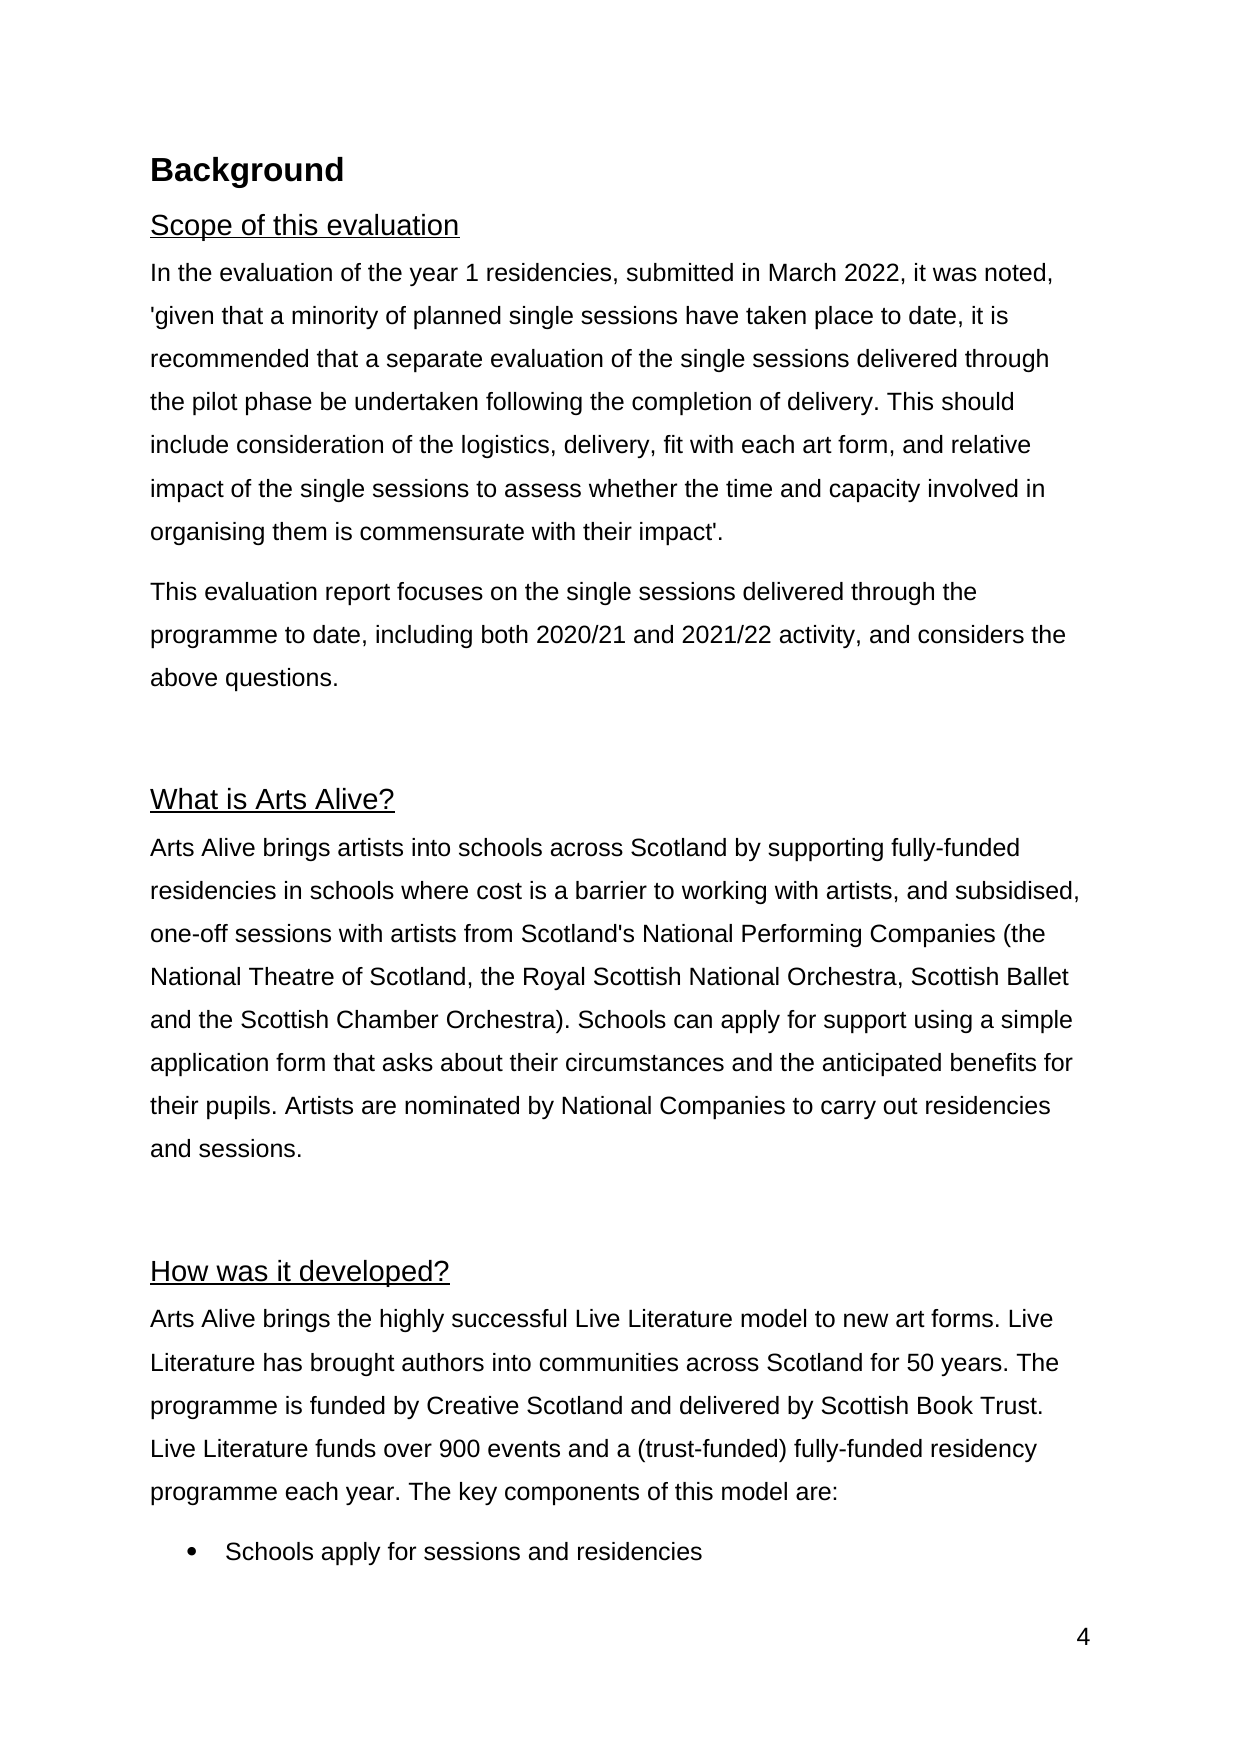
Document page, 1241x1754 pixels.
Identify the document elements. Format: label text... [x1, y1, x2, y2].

subtitle What is Arts Alive? [150, 782, 1090, 816]
subtitle Scope of this evaluation [150, 208, 1090, 241]
text Arts Alive brings the highly successful Live Literature model to new art forms. Live Literature has brought authors into communities across Scotland for 50 years. The programme is funded by Creative Scotland and delivered by Scottish Book Trust. Live Literature funds over 900 events and a (trust-funded) fully-funded residency programme each year. The key components of this model are: [150, 1304, 1090, 1506]
subtitle Background [150, 150, 1090, 188]
subtitle How was it developed? [150, 1254, 1090, 1288]
text Arts Alive brings artists into schools across Scotland by supporting fully-funded residencies in schools where cost is a barrier to working with artists, and subsidised, one-off sessions with artists from Scotland's National Performing Companies (the National Theatre of Scotland, the Royal Scottish National Orchestra, Scottish Ballet and the Scottish Chamber Orchestra). Schools can apply for support using a simple application form that asks about their circumstances and the anticipated benefits for their pupils. Artists are nominated by National Companies to carry out residencies and sessions. [150, 833, 1090, 1163]
text This evaluation report focuses on the single sessions delivered through the programme to date, including both 2020/21 and 2021/22 activity, and considers the above questions. [150, 576, 1090, 691]
list Schools apply for sessions and residencies [187, 1537, 1090, 1566]
text In the evaluation of the year 1 residencies, submitted in March 2022, it was noted, 'given that a minority of planned single sessions have taken place to date, it is recommended that a separate evaluation of the single sessions delivered through the pilot phase be undertaken following the completion of delivery. This should include consideration of the logistics, delivery, fit with each art form, and relative impact of the single sessions to assess whether the time and capacity involved in organising them is commensurate with their impact'. [150, 258, 1090, 545]
